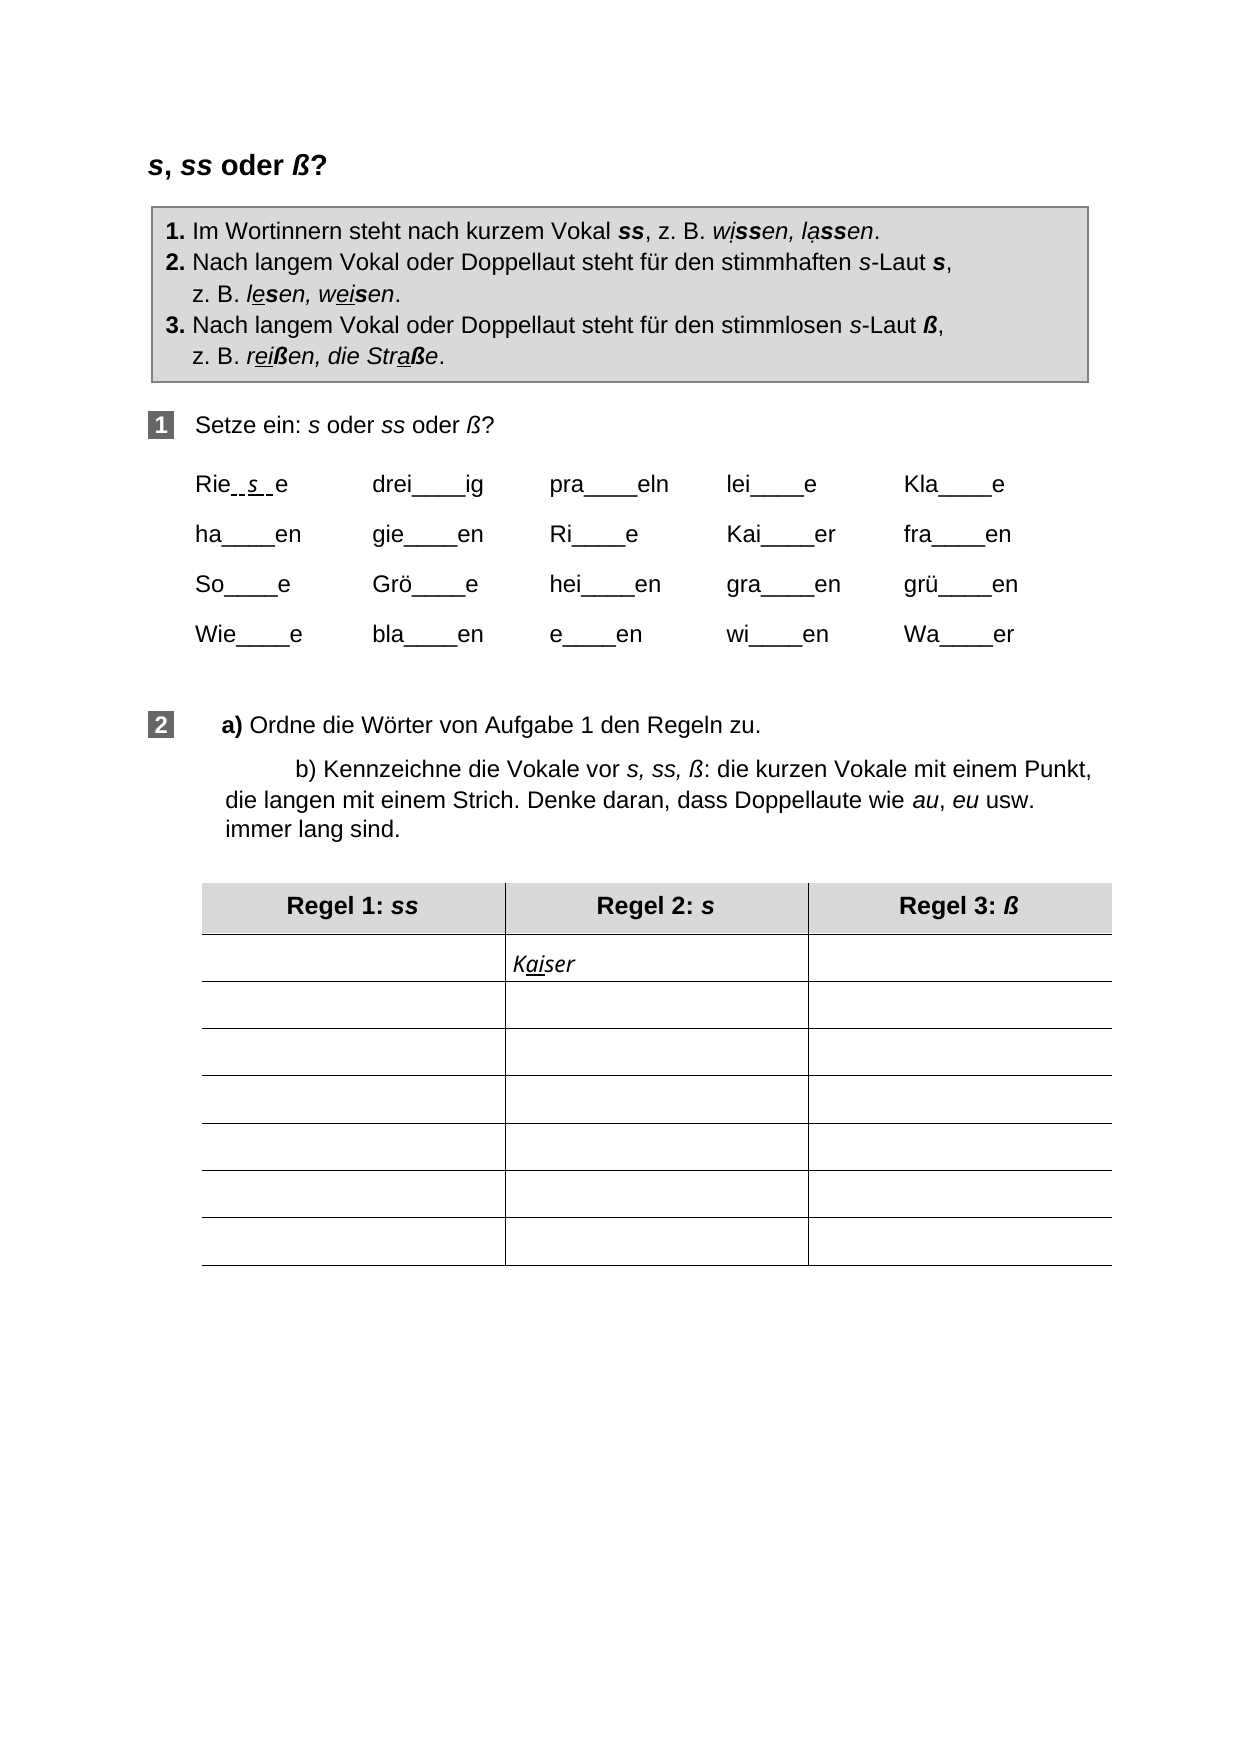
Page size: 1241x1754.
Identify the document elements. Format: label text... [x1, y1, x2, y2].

text 2. Nach langem Vokal oder Doppellaut steht für den stimmhaften s-Laut s, [153, 237, 1087, 269]
text s, ss oder ß? [148, 148, 1093, 181]
table_cell [202, 1218, 505, 1264]
text So____e Grö____e hei____en gra____en grü____en [195, 552, 1093, 602]
table_cell [202, 1076, 505, 1123]
text ha____en gie____en Ri____e Kai____er fra____en [195, 502, 1093, 552]
text die langen mit einem Strich. Denke daran, dass Doppellaute wie au, eu usw. [195, 783, 1093, 814]
table_cell [506, 1218, 808, 1264]
table_cell Kaiser [506, 935, 808, 981]
text 2 a) Ordne die Wörter von Aufgabe 1 den Regeln zu. [148, 708, 1093, 739]
table_cell [809, 1029, 1112, 1075]
table_header Regel 2: s [506, 883, 808, 933]
text Rie s e drei____ig pra____eln lei____e Kla____e [195, 452, 1093, 502]
table_cell [202, 1124, 505, 1170]
table_cell [809, 1076, 1112, 1123]
table_cell [506, 1029, 808, 1075]
text immer lang sind. [195, 814, 1093, 843]
table_cell [809, 982, 1112, 1028]
text Wie____e bla____en e____en wi____en Wa____er [195, 602, 1093, 652]
text 1 Setze ein: s oder ss oder ß? [174, 411, 1093, 439]
text 3. Nach langem Vokal oder Doppellaut steht für den stimmlosen s-Laut ß, [153, 300, 1087, 331]
table_header Regel 3: ß [809, 883, 1112, 933]
table_cell [809, 1218, 1112, 1264]
table_cell [809, 1124, 1112, 1170]
text z. B. lesen, weisen. [153, 269, 1087, 300]
text 1. Im Wortinnern steht nach kurzem Vokal ss, z. B. wịssen, lạssen. [153, 208, 1087, 237]
table_cell [506, 1171, 808, 1217]
text z. B. reißen, die Straße. [153, 331, 1087, 381]
table_cell [202, 935, 505, 981]
text b) Kennzeichne die Vokale vor s, ss, ß: die kurzen Vokale mit einem Punkt, [148, 752, 1093, 783]
table_cell [202, 1029, 505, 1075]
table_header Regel 1: ss [202, 883, 505, 933]
table_cell [809, 1171, 1112, 1217]
table_cell [506, 1076, 808, 1123]
table_cell [202, 982, 505, 1028]
table_cell [506, 1124, 808, 1170]
table_cell [506, 982, 808, 1028]
table_cell [809, 935, 1112, 981]
table_cell [202, 1171, 505, 1217]
